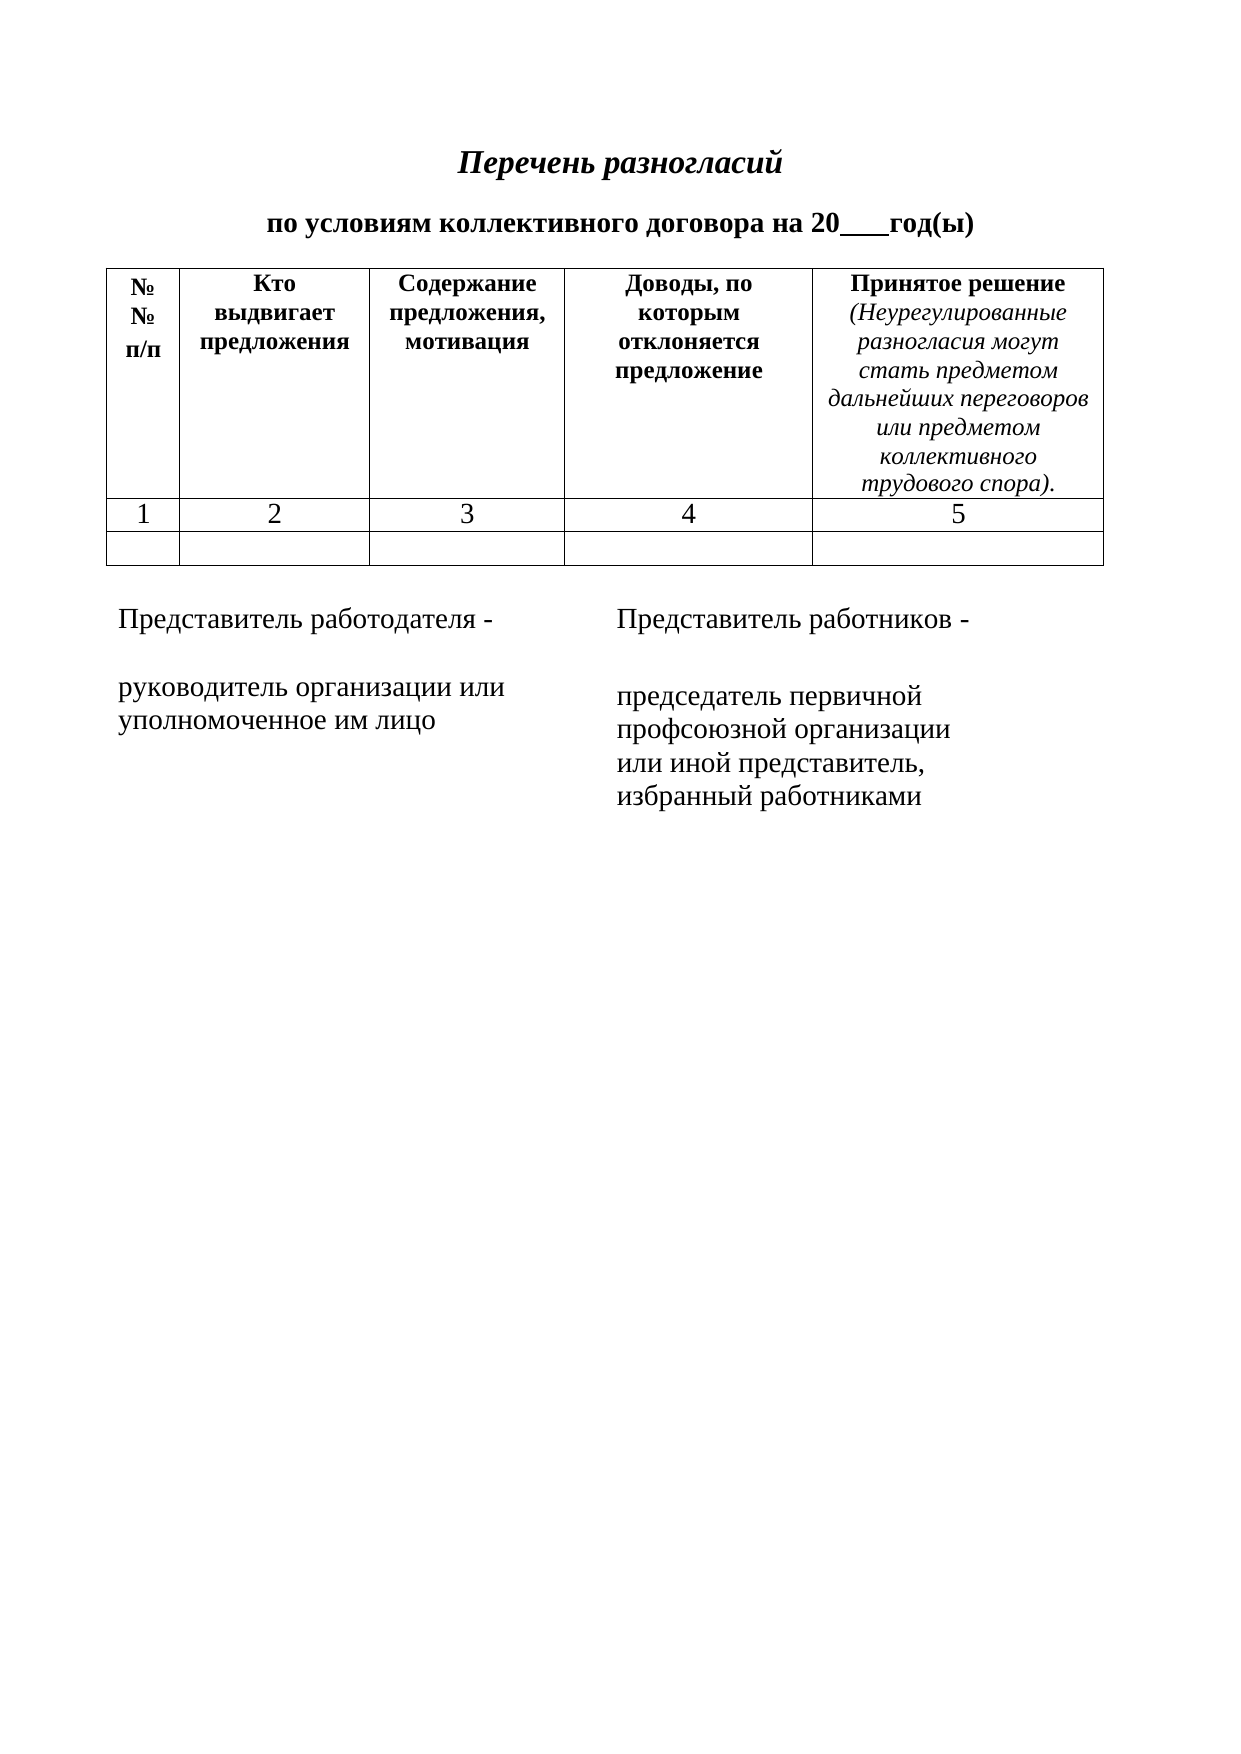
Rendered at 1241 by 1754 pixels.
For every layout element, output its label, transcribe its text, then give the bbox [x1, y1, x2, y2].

table_cell [813, 532, 1103, 565]
text Представитель работодателя - Представитель работников - [118, 602, 1173, 635]
table_header Кто выдвигает предложения [180, 269, 369, 498]
table_cell 3 [370, 499, 564, 531]
subtitle по условиям коллективного договора на 20 год(ы) [73, 205, 1167, 239]
table_cell 2 [180, 499, 369, 531]
table_cell [180, 532, 369, 565]
table_cell 1 [107, 499, 179, 531]
table_cell [107, 532, 179, 565]
table_header Принятое решение (Неурегулированные разногласия могут стать предметом дальнейших переговоров или предметом коллективного трудового спора). [813, 269, 1103, 498]
table_cell 5 [813, 499, 1103, 531]
table_header Доводы, по которым отклоняется предложение [565, 269, 812, 498]
table_cell [565, 532, 812, 565]
subtitle Перечень разногласий [242, 142, 999, 181]
table_cell 4 [565, 499, 812, 531]
text руководитель организации или уполномоченное им лицо [118, 669, 507, 736]
table_header Содержание предложения, мотивация [370, 269, 564, 498]
table_cell [370, 532, 564, 565]
table_header № № п/п [107, 269, 179, 498]
text председатель первичной профсоюзной организации или иной представитель, избранный работниками [617, 678, 995, 812]
